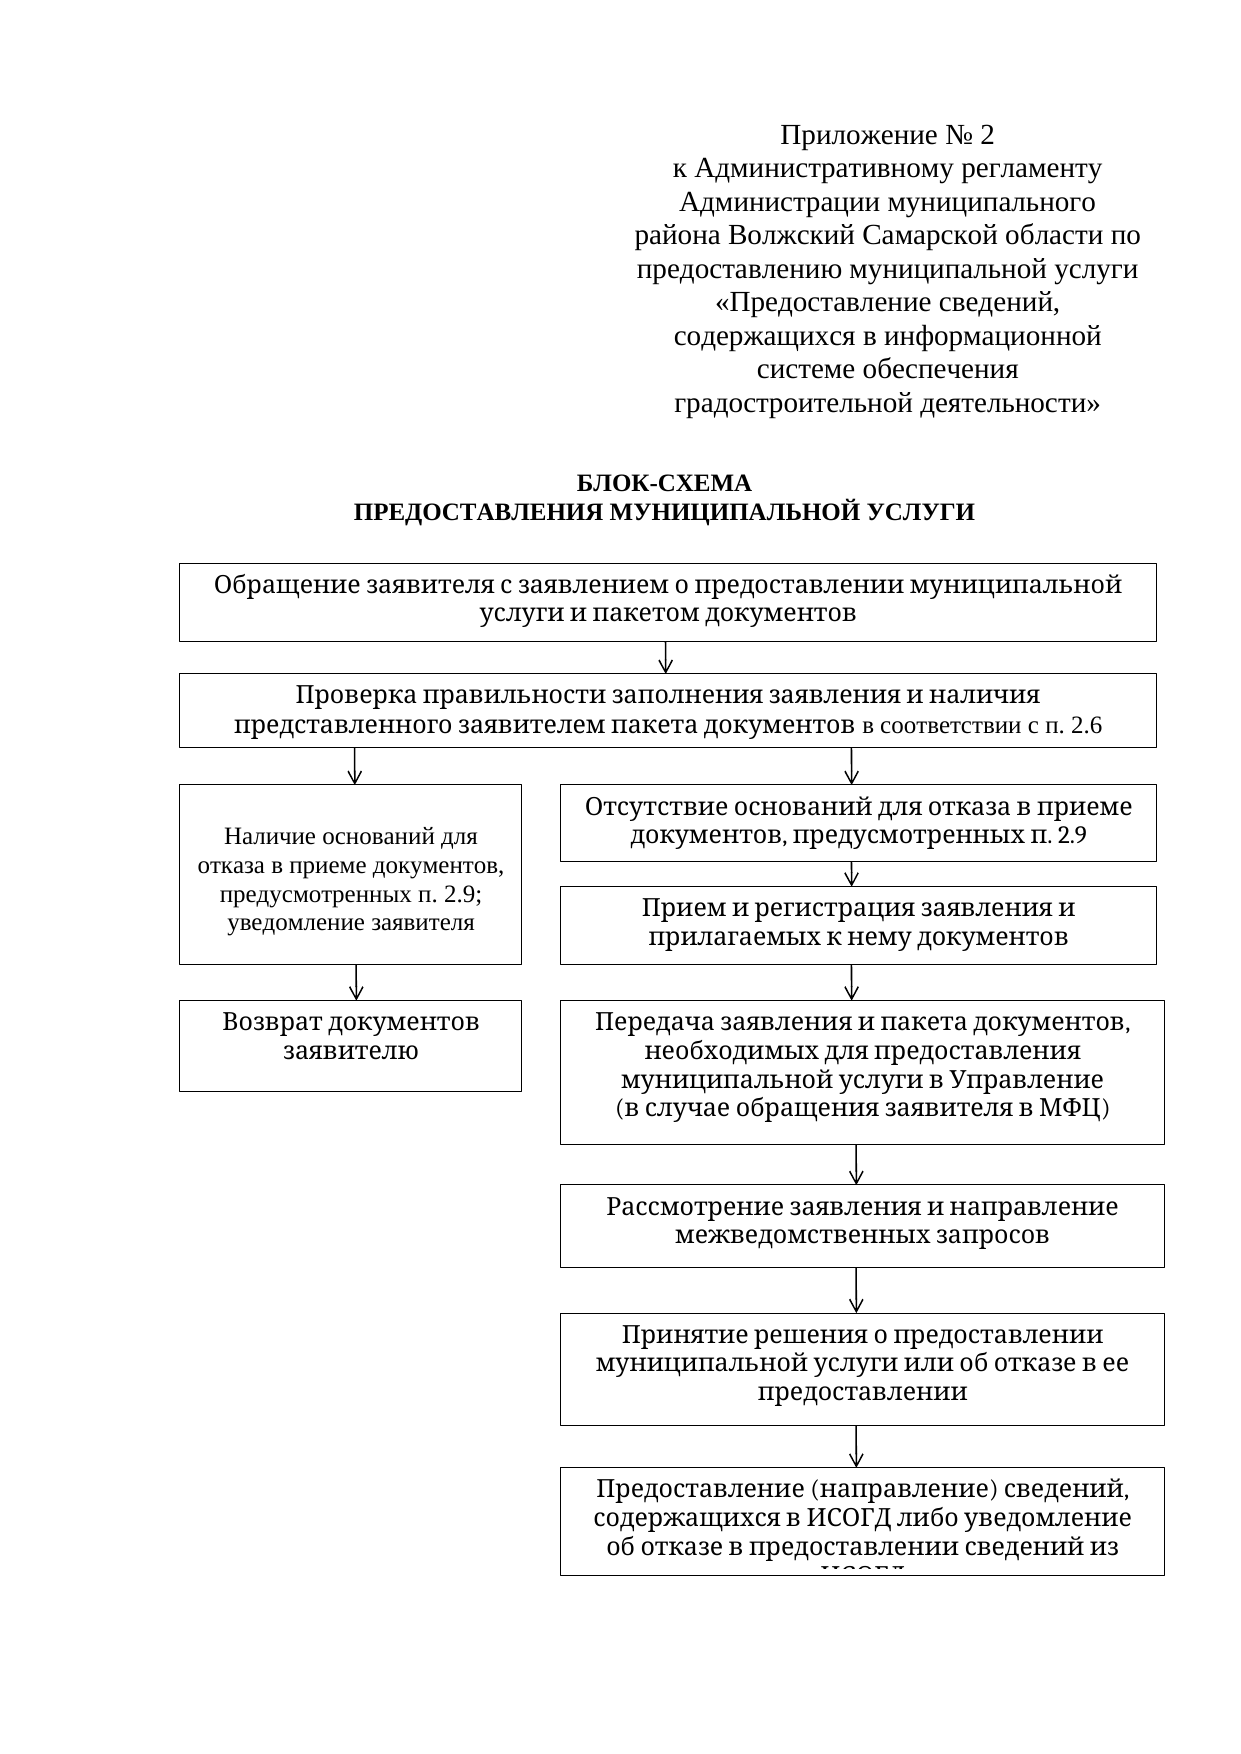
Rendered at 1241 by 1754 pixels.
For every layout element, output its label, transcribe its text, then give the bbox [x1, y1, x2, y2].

title БЛОК-СХЕМА [177, 468, 1152, 497]
title ПРЕДОСТАВЛЕНИЯ МУНИЦИПАЛЬНОЙ УСЛУГИ [177, 497, 1152, 525]
